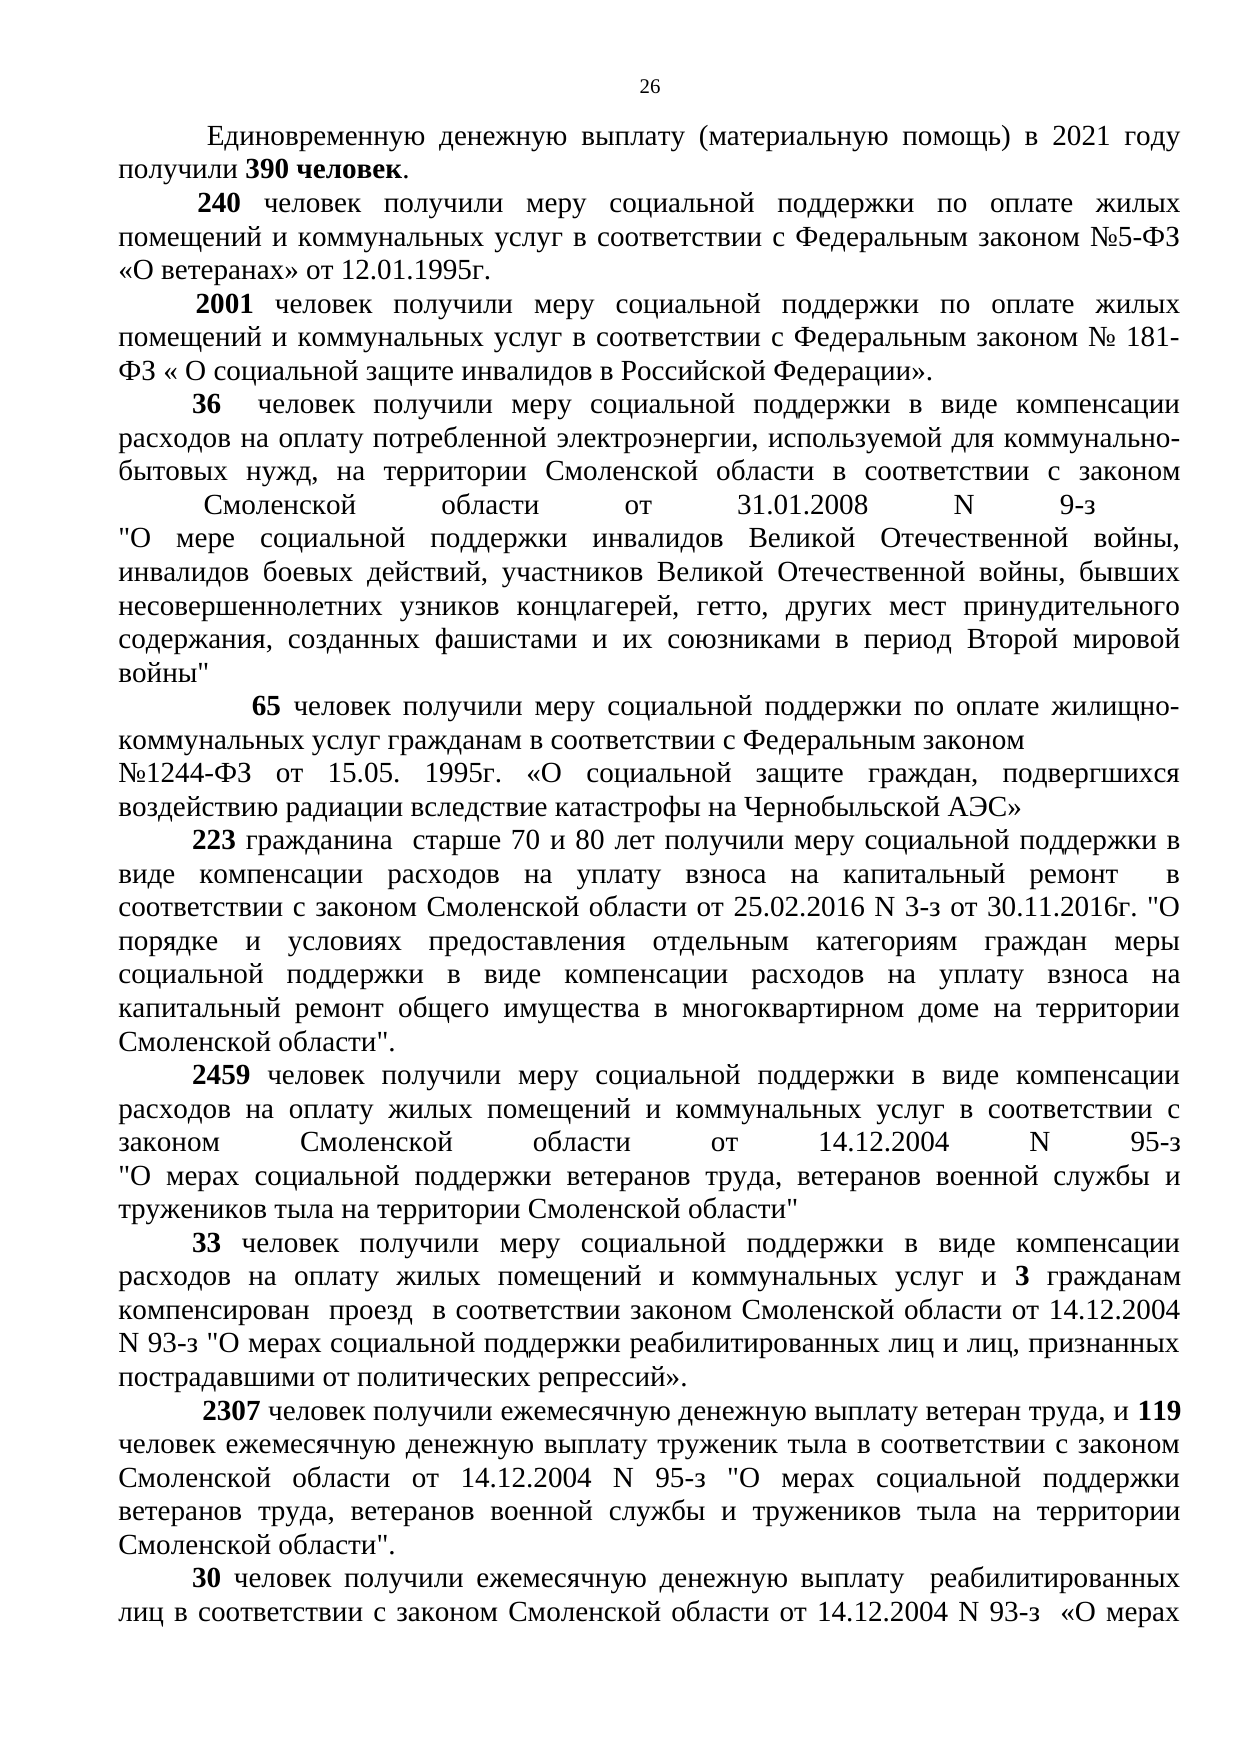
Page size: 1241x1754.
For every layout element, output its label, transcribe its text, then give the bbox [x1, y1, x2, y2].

text 2307 человек получили ежемесячную денежную выплату ветеран труда, и 119 человек ежемесячную денежную выплату труженик тыла в соответствии с законом Смоленской области от 14.12.2004 N 95-з "О мерах социальной поддержки ветеранов труда, ветеранов военной службы и тружеников тыла на территории Смоленской области". [118, 1393, 1181, 1560]
text 2459 человек получили меру социальной поддержки в виде компенсации расходов на оплату жилых помещений и коммунальных услуг в соответствии с законом Смоленской области от 14.12.2004 N 95-з "О мерах социальной поддержки ветеранов труда, ветеранов военной службы и тружеников тыла на территории Смоленской области" [118, 1057, 1181, 1225]
text 36 человек получили меру социальной поддержки в виде компенсации расходов на оплату потребленной электроэнергии, используемой для коммунально-бытовых нужд, на территории Смоленской области в соответствии с законом Смоленской области от 31.01.2008 N 9-з "О мере социальной поддержки инвалидов Великой Отечественной войны, инвалидов боевых действий, участников Великой Отечественной войны, бывших несовершеннолетних узников концлагерей, гетто, других мест принудительного содержания, созданных фашистами и их союзниками в период Второй мировой войны" 65 человек получили меру социальной поддержки по оплате жилищно-коммунальных услуг гражданам в соответствии с Федеральным законом [118, 386, 1181, 755]
text Единовременную денежную выплату (материальную помощь) в 2021 году получили 390 человек. [118, 118, 1181, 185]
text 223 гражданина старше 70 и 80 лет получили меру социальной поддержки в виде компенсации расходов на уплату взноса на капитальный ремонт в соответствии с законом Смоленской области от 25.02.2016 N 3-з от 30.11.2016г. "О порядке и условиях предоставления отдельным категориям граждан меры социальной поддержки в виде компенсации расходов на уплату взноса на капитальный ремонт общего имущества в многоквартирном доме на территории Смоленской области". [118, 822, 1181, 1057]
text 2001 человек получили меру социальной поддержки по оплате жилых помещений и коммунальных услуг в соответствии с Федеральным законом № 181-ФЗ « О социальной защите инвалидов в Российской Федерации». [118, 286, 1181, 386]
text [118, 1560, 1181, 1627]
text 240 человек получили меру социальной поддержки по оплате жилых помещений и коммунальных услуг в соответствии с Федеральным законом №5-ФЗ «О ветеранах» от 12.01.1995г. [118, 185, 1181, 286]
text №1244-ФЗ от 15.05. 1995г. «О социальной защите граждан, подвергшихся воздействию радиации вследствие катастрофы на Чернобыльской АЭС» [118, 755, 1181, 822]
text 33 человек получили меру социальной поддержки в виде компенсации расходов на оплату жилых помещений и коммунальных услуг и 3 гражданам компенсирован проезд в соответствии законом Смоленской области от 14.12.2004 N 93-з "О мерах социальной поддержки реабилитированных лиц и лиц, признанных пострадавшими от политических репрессий». [118, 1225, 1181, 1393]
